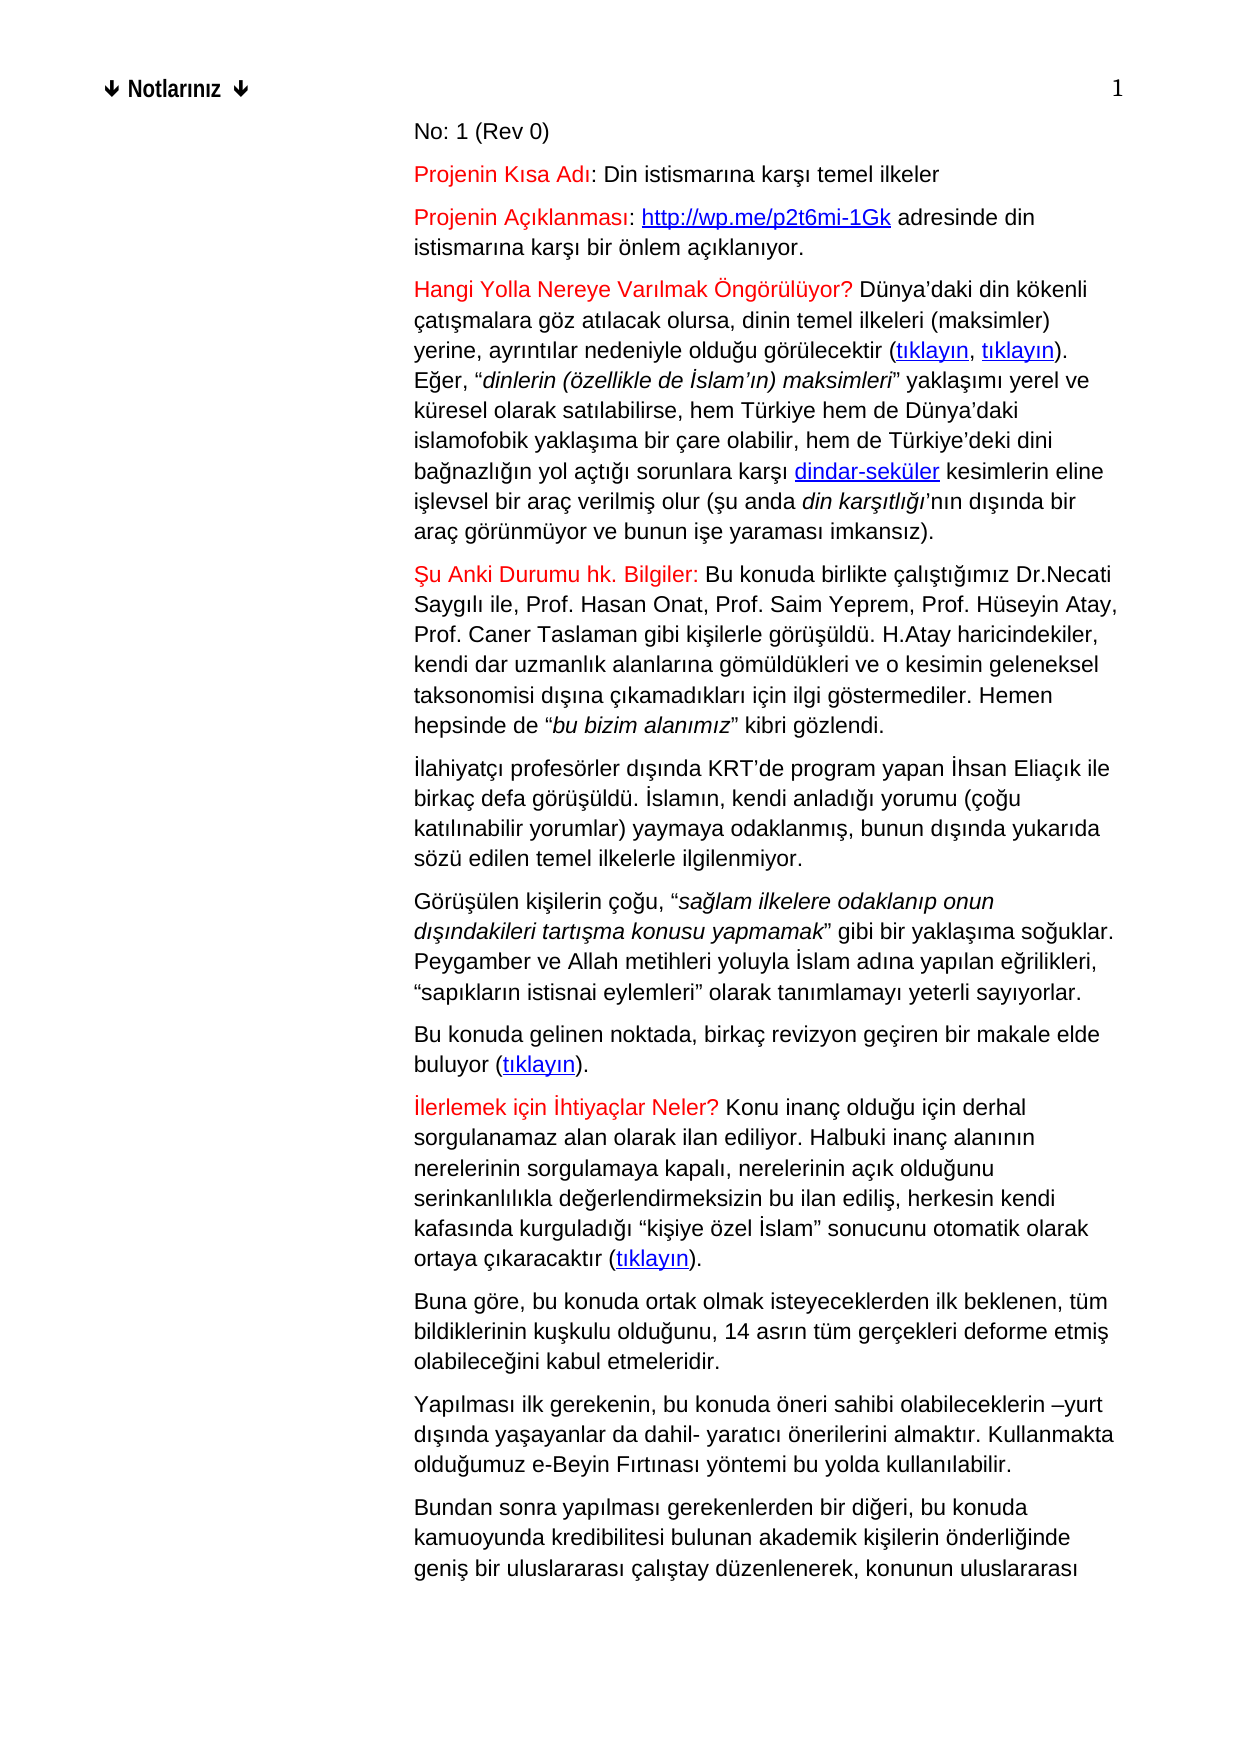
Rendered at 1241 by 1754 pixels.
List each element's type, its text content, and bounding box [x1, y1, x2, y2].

text Şu Anki Durumu hk. Bilgiler: Bu konuda birlikte çalıştığımız Dr.Necati Saygılı ile, Prof. Hasan Onat, Prof. Saim Yeprem, Prof. Hüseyin Atay, Prof. Caner Taslaman gibi kişilerle görüşüldü. H.Atay haricindekiler, kendi dar uzmanlık alanlarına gömüldükleri ve o kesimin geleneksel taksonomisi dışına çıkamadıkları için ilgi göstermediler. Hemen hepsinde de “bu bizim alanımız” kibri gözlendi. [413, 561, 1122, 738]
text Hangi Yolla Nereye Varılmak Öngörülüyor? Dünya’daki din kökenli çatışmalara göz atılacak olursa, dinin temel ilkeleri (maksimler) yerine, ayrıntılar nedeniyle olduğu görülecektir (tıklayın, tıklayın). Eğer, “dinlerin (özellikle de İslam’ın) maksimleri” yaklaşımı yerel ve küresel olarak satılabilirse, hem Türkiye hem de Dünya’daki islamofobik yaklaşıma bir çare olabilir, hem de Türkiye’deki dini bağnazlığın yol açtığı sorunlara karşı dindar-seküler kesimlerin eline işlevsel bir araç verilmiş olur (şu anda din karşıtlığı’nın dışında bir araç görünmüyor ve bunun işe yaraması imkansız). [413, 276, 1122, 544]
text İlahiyatçı profesörler dışında KRT’de program yapan İhsan Eliaçık ile birkaç defa görüşüldü. İslamın, kendi anladığı yorumu (çoğu katılınabilir yorumlar) yaymaya odaklanmış, bunun dışında yukarıda sözü edilen temel ilkelerle ilgilenmiyor. [413, 754, 1122, 872]
text Projenin Açıklanması: http://wp.me/p2t6mi-1Gk adresinde din istismarına karşı bir önlem açıklanıyor. [413, 203, 1122, 260]
text İlerlemek için İhtiyaçlar Neler? Konu inanç olduğu için derhal sorgulanamaz alan olarak ilan ediliyor. Halbuki inanç alanının nerelerinin sorgulamaya kapalı, nerelerinin açık olduğunu serinkanlılıkla değerlendirmeksizin bu ilan ediliş, herkesin kendi kafasında kurguladığı “kişiye özel İslam” sonucunu otomatik olarak ortaya çıkaracaktır (tıklayın). [413, 1094, 1122, 1272]
text Yapılması ilk gerekenin, bu konuda öneri sahibi olabileceklerin –yurt dışında yaşayanlar da dahil- yaratıcı önerilerini almaktır. Kullanmakta olduğumuz e-Beyin Fırtınası yöntemi bu yolda kullanılabilir. [413, 1391, 1122, 1478]
text No: 1 (Rev 0) [413, 118, 1122, 144]
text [413, 1494, 1122, 1581]
text Bu konuda gelinen noktada, birkaç revizyon geçiren bir makale elde buluyor (tıklayın). [413, 1021, 1122, 1078]
text Projenin Kısa Adı: Din istismarına karşı temel ilkeler [413, 161, 1122, 187]
text Görüşülen kişilerin çoğu, “sağlam ilkelere odaklanıp onun dışındakileri tartışma konusu yapmamak” gibi bir yaklaşıma soğuklar. Peygamber ve Allah metihleri yoluyla İslam adına yapılan eğrilikleri, “sapıkların istisnai eylemleri” olarak tanımlamayı yeterli sayıyorlar. [413, 888, 1122, 1005]
text Buna göre, bu konuda ortak olmak isteyeceklerden ilk beklenen, tüm bildiklerinin kuşkulu olduğunu, 14 asrın tüm gerçekleri deforme etmiş olabileceğini kabul etmeleridir. [413, 1288, 1122, 1375]
